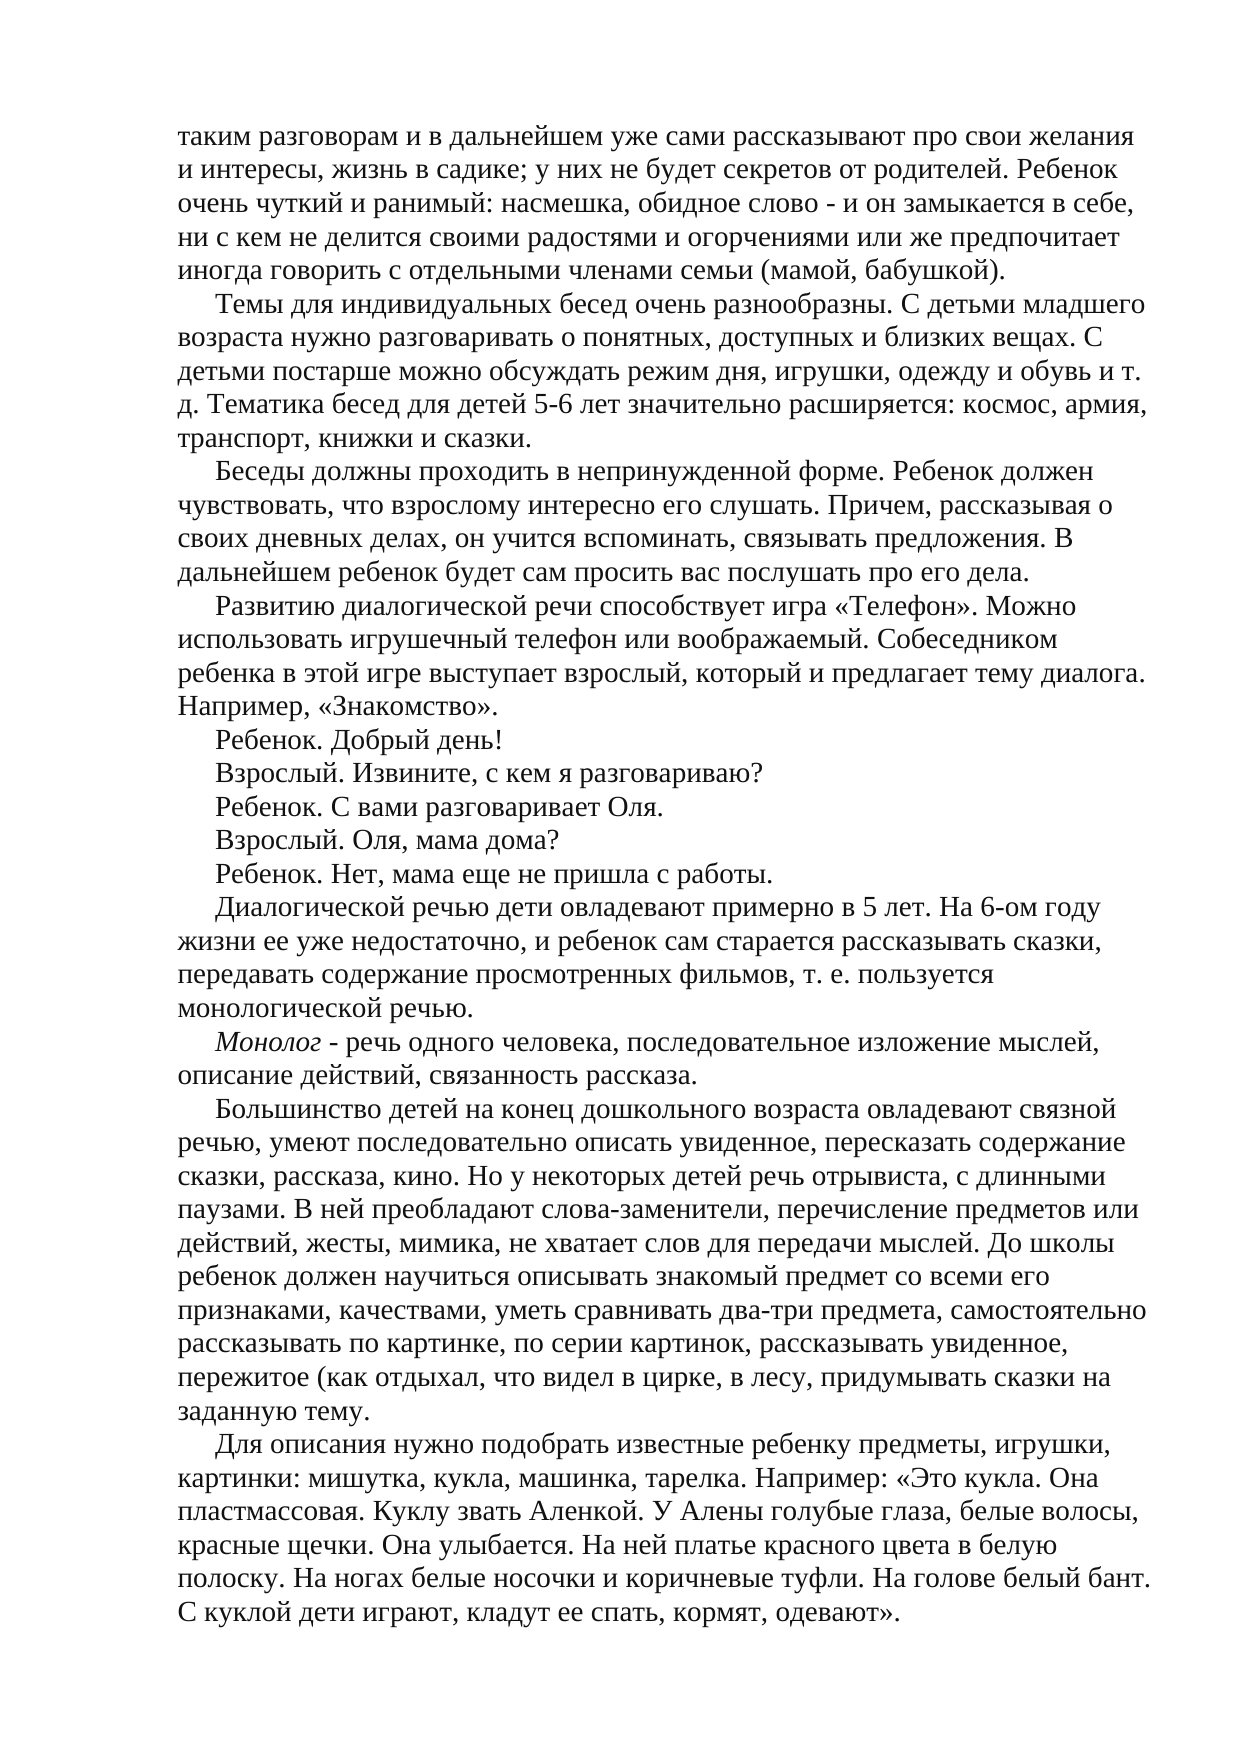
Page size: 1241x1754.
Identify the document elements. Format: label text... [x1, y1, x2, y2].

text Монолог - речь одного человека, последовательное изложение мыслей, описание действий, связанность рассказа. [177, 1024, 1152, 1091]
text Диалогической речью дети овладевают примерно в 5 лет. На 6-ом году жизни ее уже недостаточно, и ребенок сам старается рассказывать сказки, передавать содержание просмотренных фильмов, т. е. пользуется монологической речью. [177, 889, 1152, 1024]
text Ребенок. С вами разговаривает Оля. [177, 789, 1152, 822]
text Большинство детей на конец дошкольного возраста овладевают связной речью, умеют последовательно описать увиденное, пересказать содержание сказки, рассказа, кино. Но у некоторых детей речь отрывиста, с длинными паузами. В ней преобладают слова-заменители, перечисление предметов или действий, жесты, мимика, не хватает слов для передачи мыслей. До школы ребенок должен научиться описывать знакомый предмет со всеми его признаками, качествами, уметь сравнивать два-три предмета, самостоятельно рассказывать по картинке, по серии картинок, рассказывать увиденное, пережитое (как отдыхал, что видел в цирке, в лесу, придумывать сказки на заданную тему. [177, 1091, 1152, 1426]
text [177, 118, 1152, 286]
text Взрослый. Оля, мама дома? [177, 822, 1152, 856]
text Для описания нужно подобрать известные ребенку предметы, игрушки, картинки: мишутка, кукла, машинка, тарелка. Например: «Это кукла. Она пластмассовая. Куклу звать Аленкой. У Алены голубые глаза, белые волосы, красные щечки. Она улыбается. На ней платье красного цвета в белую полоску. На ногах белые носочки и коричневые туфли. На голове белый бант. С куклой дети играют, кладут ее спать, кормят, одевают». [177, 1426, 1152, 1627]
text Ребенок. Нет, мама еще не пришла с работы. [177, 856, 1152, 889]
text Темы для индивидуальных бесед очень разнообразны. С детьми младшего возраста нужно разговаривать о понятных, доступных и близких вещах. С детьми постарше можно обсуждать режим дня, игрушки, одежду и обувь и т. д. Тематика бесед для детей 5-6 лет значительно расширяется: космос, армия, транспорт, книжки и сказки. [177, 286, 1152, 453]
text Ребенок. Добрый день! [177, 722, 1152, 755]
text Взрослый. Извините, с кем я разговариваю? [177, 755, 1152, 789]
text Развитию диалогической речи способствует игра «Телефон». Можно использовать игрушечный телефон или воображаемый. Собеседником ребенка в этой игре выступает взрослый, который и предлагает тему диалога. Например, «Знакомство». [177, 588, 1152, 722]
text Беседы должны проходить в непринужденной форме. Ребенок должен чувствовать, что взрослому интересно его слушать. Причем, рассказывая о своих дневных делах, он учится вспоминать, связывать предложения. В дальнейшем ребенок будет сам просить вас послушать про его дела. [177, 453, 1152, 588]
